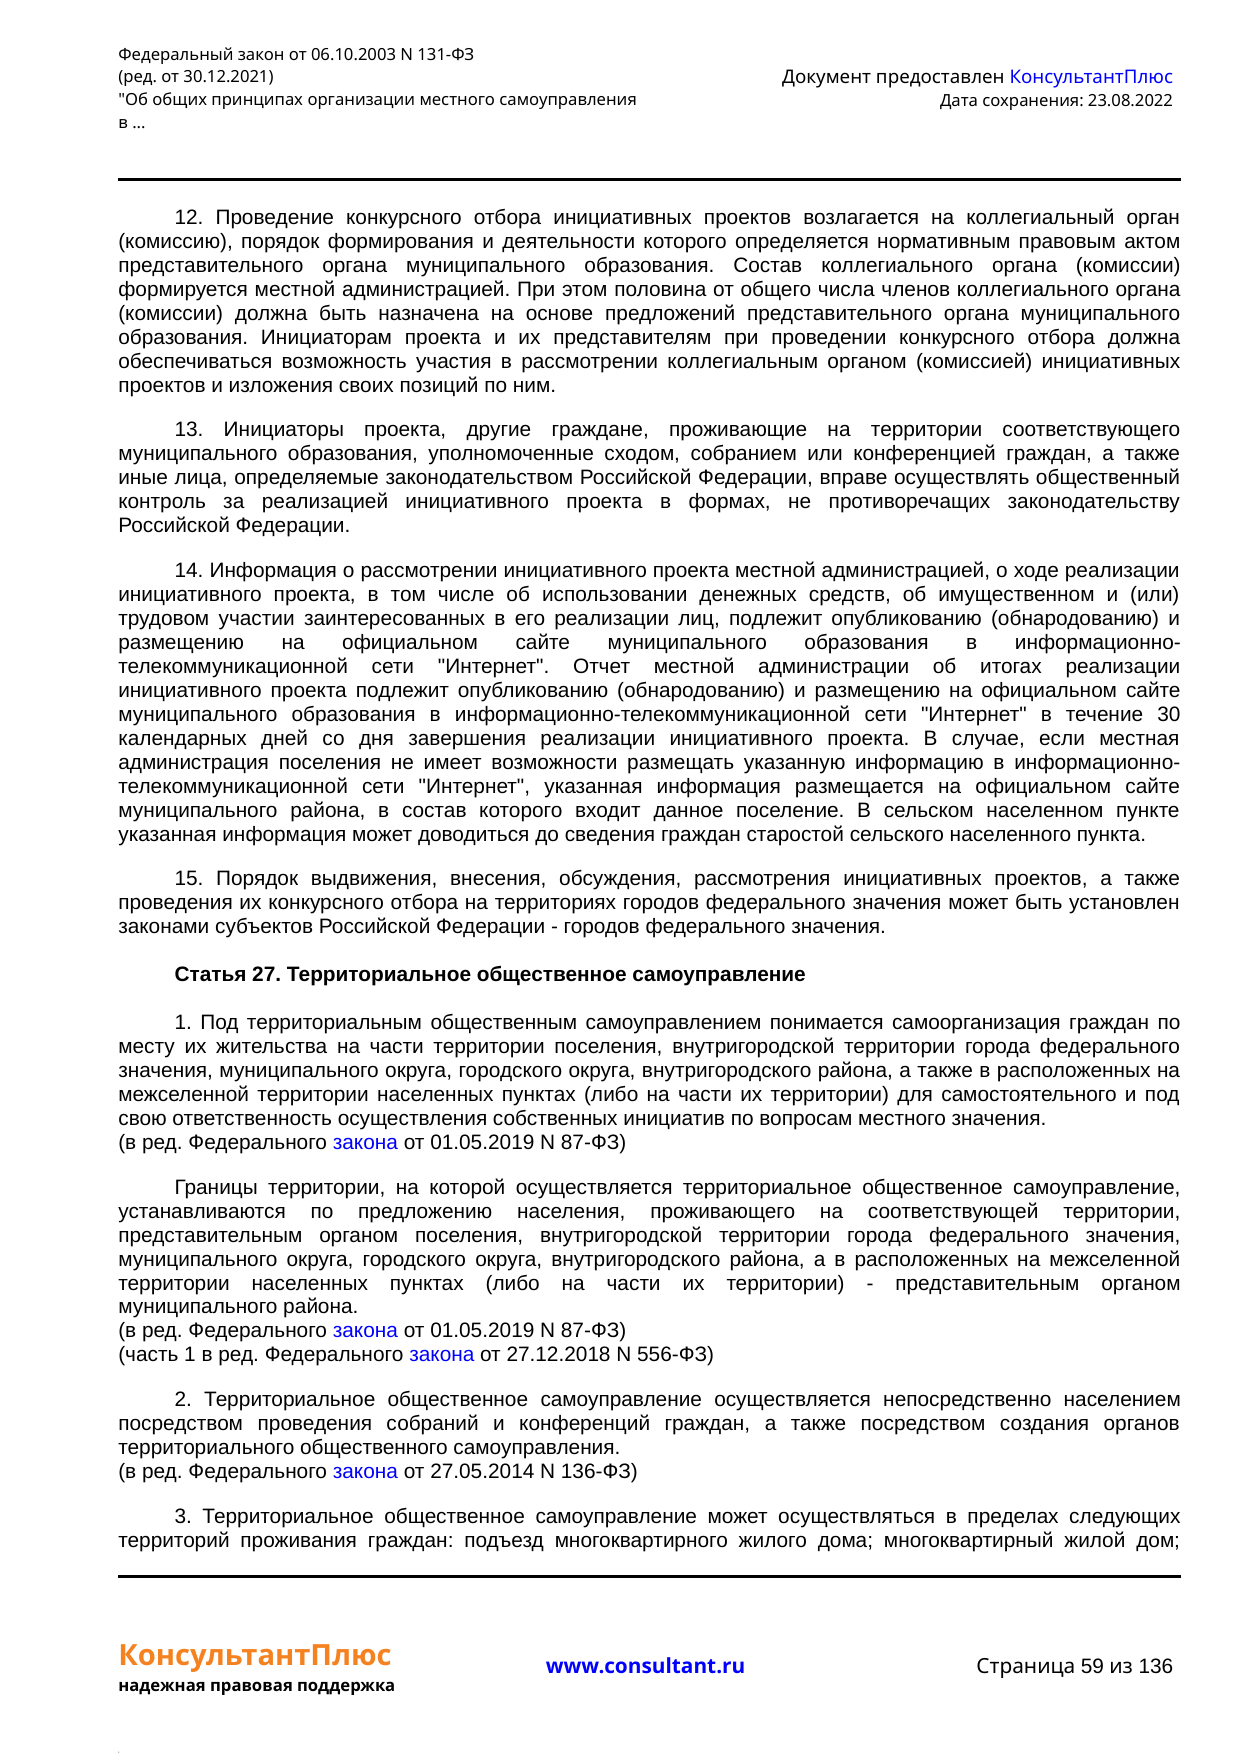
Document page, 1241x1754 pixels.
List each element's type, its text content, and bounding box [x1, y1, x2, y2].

text 1. Под территориальным общественным самоуправлением понимается самоорганизация граждан по месту их жительства на части территории поселения, внутригородской территории города федерального значения, муниципального округа, городского округа, внутригородского района, а также в расположенных на межселенной территории населенных пунктах (либо на части их территории) для самостоятельного и под свою ответственность осуществления собственных инициатив по вопросам местного значения. [118, 1010, 1181, 1130]
text (в ред. Федерального закона от 01.05.2019 N 87-ФЗ) [118, 1130, 1181, 1154]
text 14. Информация о рассмотрении инициативного проекта местной администрацией, о ходе реализации инициативного проекта, в том числе об использовании денежных средств, об имущественном и (или) трудовом участии заинтересованных в его реализации лиц, подлежит опубликованию (обнародованию) и размещению на официальном сайте муниципального образования в информационно-телекоммуникационной сети "Интернет". Отчет местной администрации об итогах реализации инициативного проекта подлежит опубликованию (обнародованию) и размещению на официальном сайте муниципального образования в информационно-телекоммуникационной сети "Интернет" в течение 30 календарных дней со дня завершения реализации инициативного проекта. В случае, если местная администрация поселения не имеет возможности размещать указанную информацию в информационно-телекоммуникационной сети "Интернет", указанная информация размещается на официальном сайте муниципального района, в состав которого входит данное поселение. В сельском населенном пункте указанная информация может доводиться до сведения граждан старостой сельского населенного пункта. [118, 558, 1181, 845]
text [118, 1504, 1181, 1552]
title Статья 27. Территориальное общественное самоуправление [118, 962, 1181, 986]
text (часть 1 в ред. Федерального закона от 27.12.2018 N 556-ФЗ) [118, 1342, 1181, 1366]
text (в ред. Федерального закона от 27.05.2014 N 136-ФЗ) [118, 1459, 1181, 1483]
text (в ред. Федерального закона от 01.05.2019 N 87-ФЗ) [118, 1318, 1181, 1342]
text 15. Порядок выдвижения, внесения, обсуждения, рассмотрения инициативных проектов, а также проведения их конкурсного отбора на территориях городов федерального значения может быть установлен законами субъектов Российской Федерации - городов федерального значения. [118, 866, 1181, 938]
text 13. Инициаторы проекта, другие граждане, проживающие на территории соответствующего муниципального образования, уполномоченные сходом, собранием или конференцией граждан, а также иные лица, определяемые законодательством Российской Федерации, вправе осуществлять общественный контроль за реализацией инициативного проекта в формах, не противоречащих законодательству Российской Федерации. [118, 417, 1181, 537]
text Границы территории, на которой осуществляется территориальное общественное самоуправление, устанавливаются по предложению населения, проживающего на соответствующей территории, представительным органом поселения, внутригородской территории города федерального значения, муниципального округа, городского округа, внутригородского района, а в расположенных на межселенной территории населенных пунктах (либо на части их территории) - представительным органом муниципального района. [118, 1174, 1181, 1318]
text 2. Территориальное общественное самоуправление осуществляется непосредственно населением посредством проведения собраний и конференций граждан, а также посредством создания органов территориального общественного самоуправления. [118, 1387, 1181, 1459]
text 12. Проведение конкурсного отбора инициативных проектов возлагается на коллегиальный орган (комиссию), порядок формирования и деятельности которого определяется нормативным правовым актом представительного органа муниципального образования. Состав коллегиального органа (комиссии) формируется местной администрацией. При этом половина от общего числа членов коллегиального органа (комиссии) должна быть назначена на основе предложений представительного органа муниципального образования. Инициаторам проекта и их представителям при проведении конкурсного отбора должна обеспечиваться возможность участия в рассмотрении коллегиальным органом (комиссией) инициативных проектов и изложения своих позиций по ним. [118, 205, 1181, 396]
